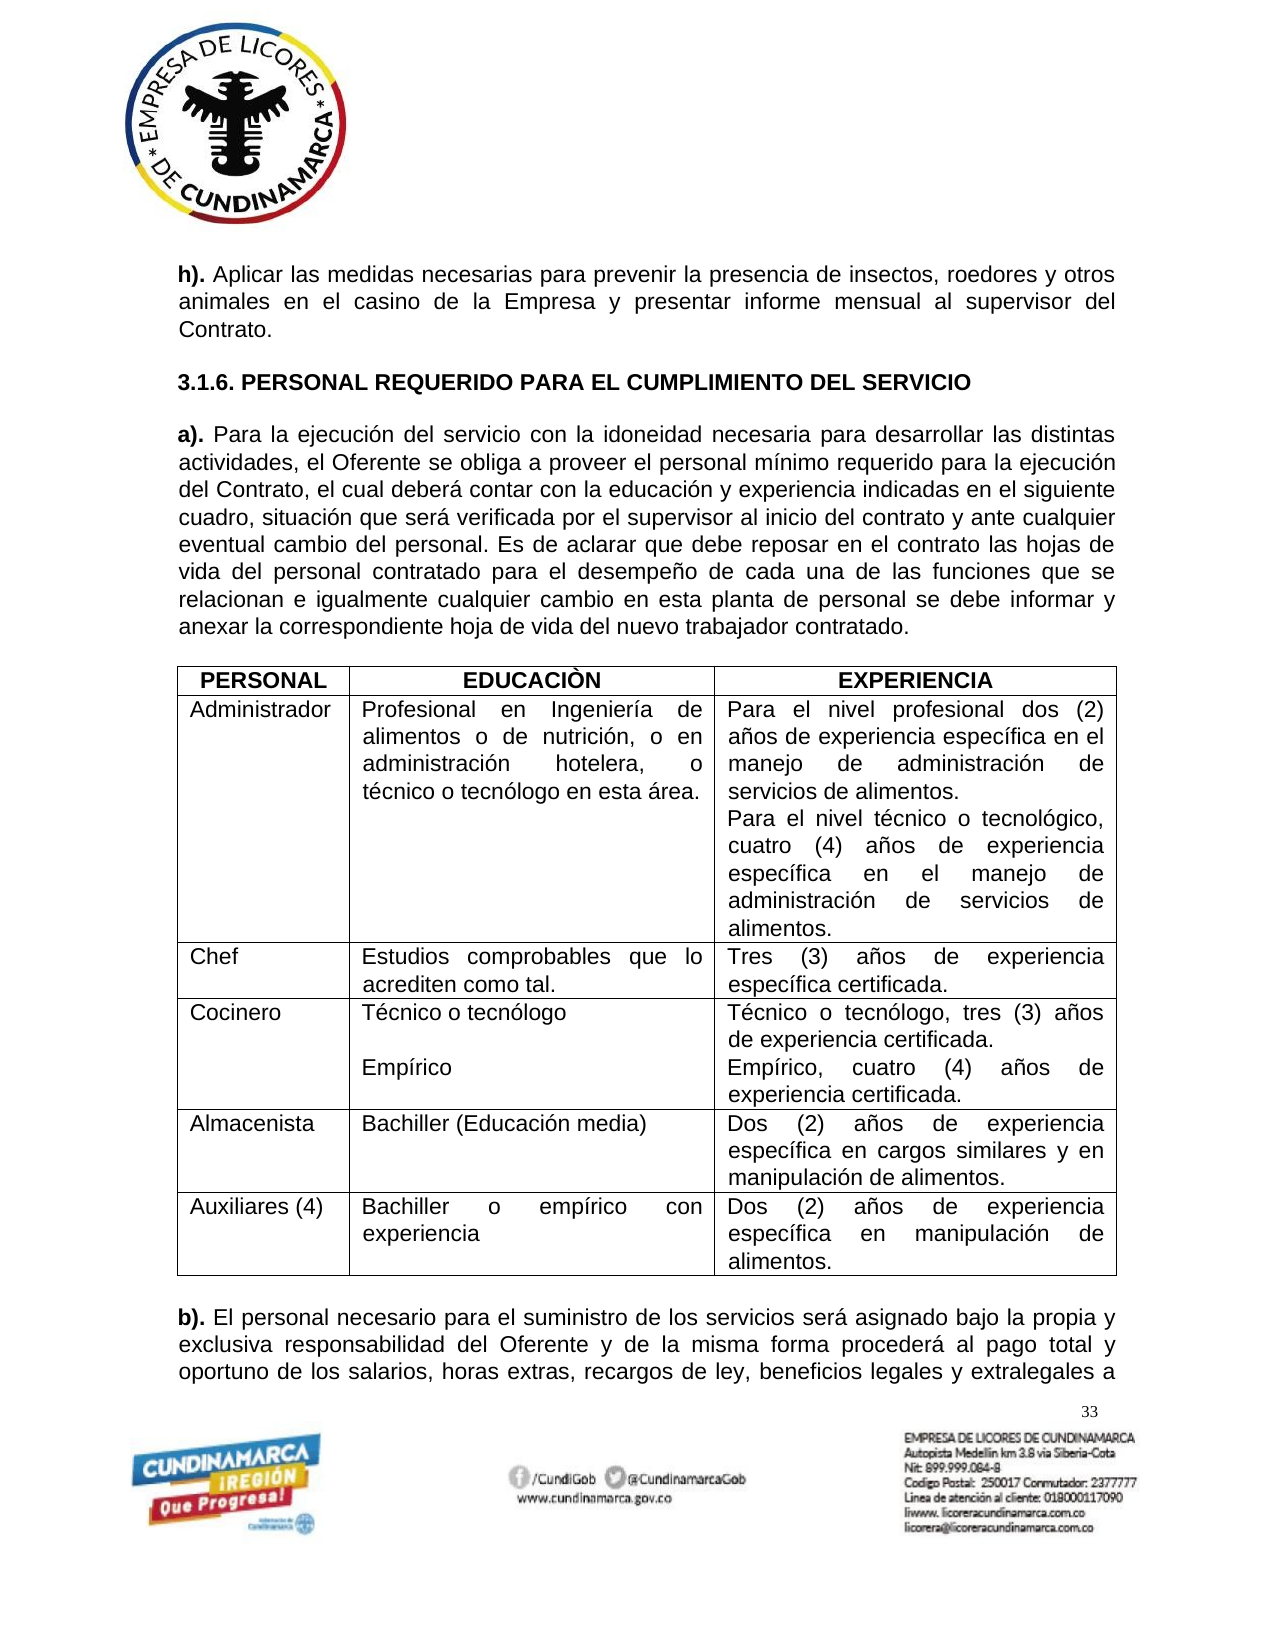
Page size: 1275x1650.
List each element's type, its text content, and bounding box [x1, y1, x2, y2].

table_cell Profesional en Ingeniería de alimentos o de nutrición, o en administración hotelera, o técnico o tecnólogo en esta área. [350, 696, 714, 942]
table_cell Estudios comprobables que lo acrediten como tal. [350, 943, 714, 998]
table_header EDUCACIÒN [350, 667, 714, 694]
table_cell Para el nivel profesional dos (2) años de experiencia específica en el manejo de administración de servicios de alimentos. Para el nivel técnico o tecnológico, cuatro (4) años de experiencia específica en el manejo de administración de servicios de alimentos. [715, 696, 1116, 942]
picture [50, 1421, 1147, 1545]
text a). Para la ejecución del servicio con la idoneidad necesaria para desarrollar las distintas actividades, el Oferente se obliga a proveer el personal mínimo requerido para la ejecución del Contrato, el cual deberá contar con la educación y experiencia indicadas en el siguiente cuadro, situación que será verificada por el supervisor al inicio del contrato y ante cualquier eventual cambio del personal. Es de aclarar que debe reposar en el contrato las hojas de vida del personal contratado para el desempeño de cada una de las funciones que se relacionan e igualmente cualquier cambio en esta planta de personal se debe informar y anexar la correspondiente hoja de vida del nuevo trabajador contratado. [177, 421, 1117, 639]
table_cell Chef [178, 943, 349, 998]
picture [76, 11, 397, 235]
table_cell Cocinero [178, 999, 349, 1108]
table_header EXPERIENCIA [715, 667, 1116, 694]
table_cell Bachiller (Educación media) [350, 1110, 714, 1192]
table_cell Bachiller o empírico con experiencia [350, 1193, 714, 1275]
text h). Aplicar las medidas necesarias para prevenir la presencia de insectos, roedores y otros animales en el casino de la Empresa y presentar informe mensual al supervisor del Contrato. [177, 261, 1117, 342]
table_cell Técnico o tecnólogo Empírico [350, 999, 714, 1108]
table_cell Dos (2) años de experiencia específica en manipulación de alimentos. [715, 1193, 1116, 1275]
table_cell Almacenista [178, 1110, 349, 1192]
table_cell Administrador [178, 696, 349, 942]
table_cell Auxiliares (4) [178, 1193, 349, 1275]
table_cell Técnico o tecnólogo, tres (3) años de experiencia certificada. Empírico, cuatro (4) años de experiencia certificada. [715, 999, 1116, 1108]
text 3.1.6. PERSONAL REQUERIDO PARA EL CUMPLIMIENTO DEL SERVICIO [177, 368, 1117, 395]
table_cell Dos (2) años de experiencia específica en cargos similares y en manipulación de alimentos. [715, 1110, 1116, 1192]
table_header PERSONAL [178, 667, 349, 694]
table_cell Tres (3) años de experiencia específica certificada. [715, 943, 1116, 998]
